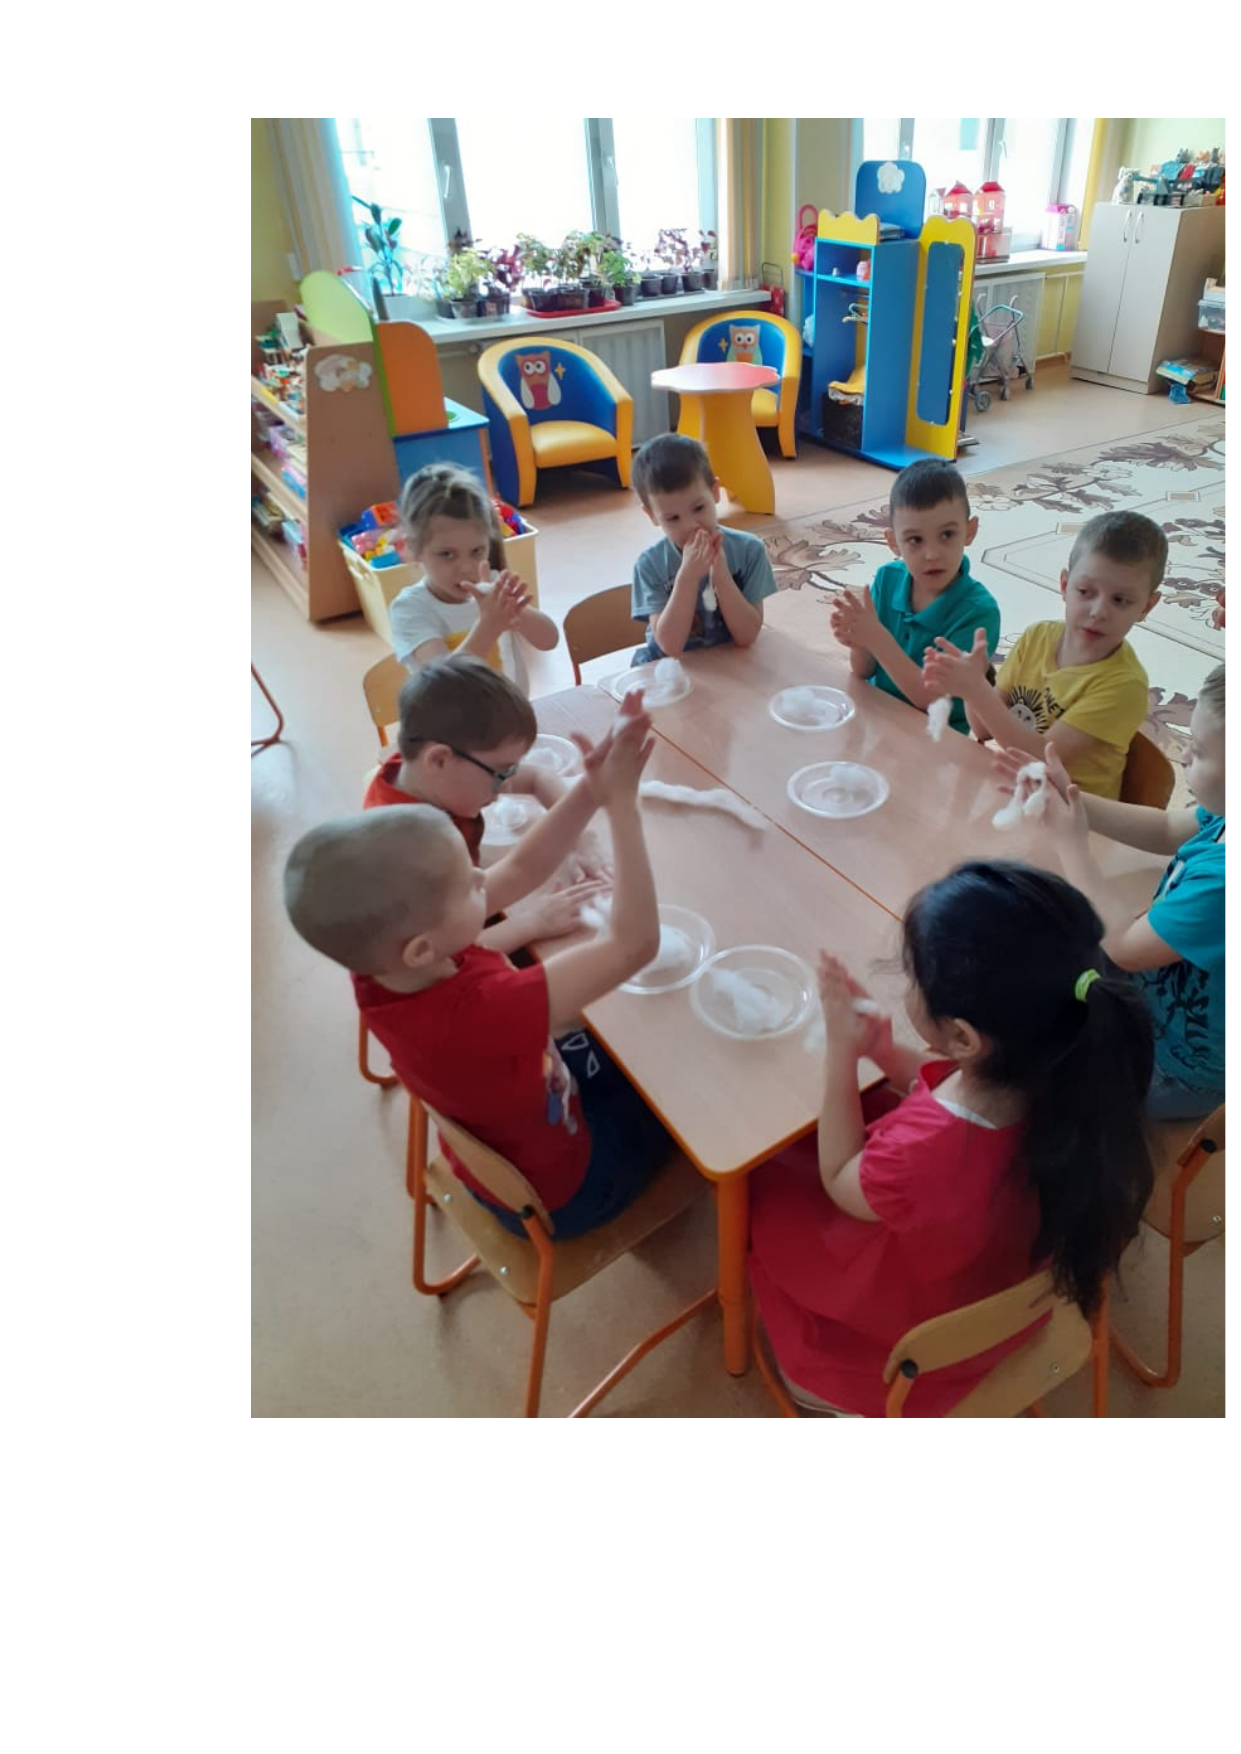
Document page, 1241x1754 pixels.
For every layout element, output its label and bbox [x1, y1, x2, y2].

picture [251, 118, 1226, 1418]
